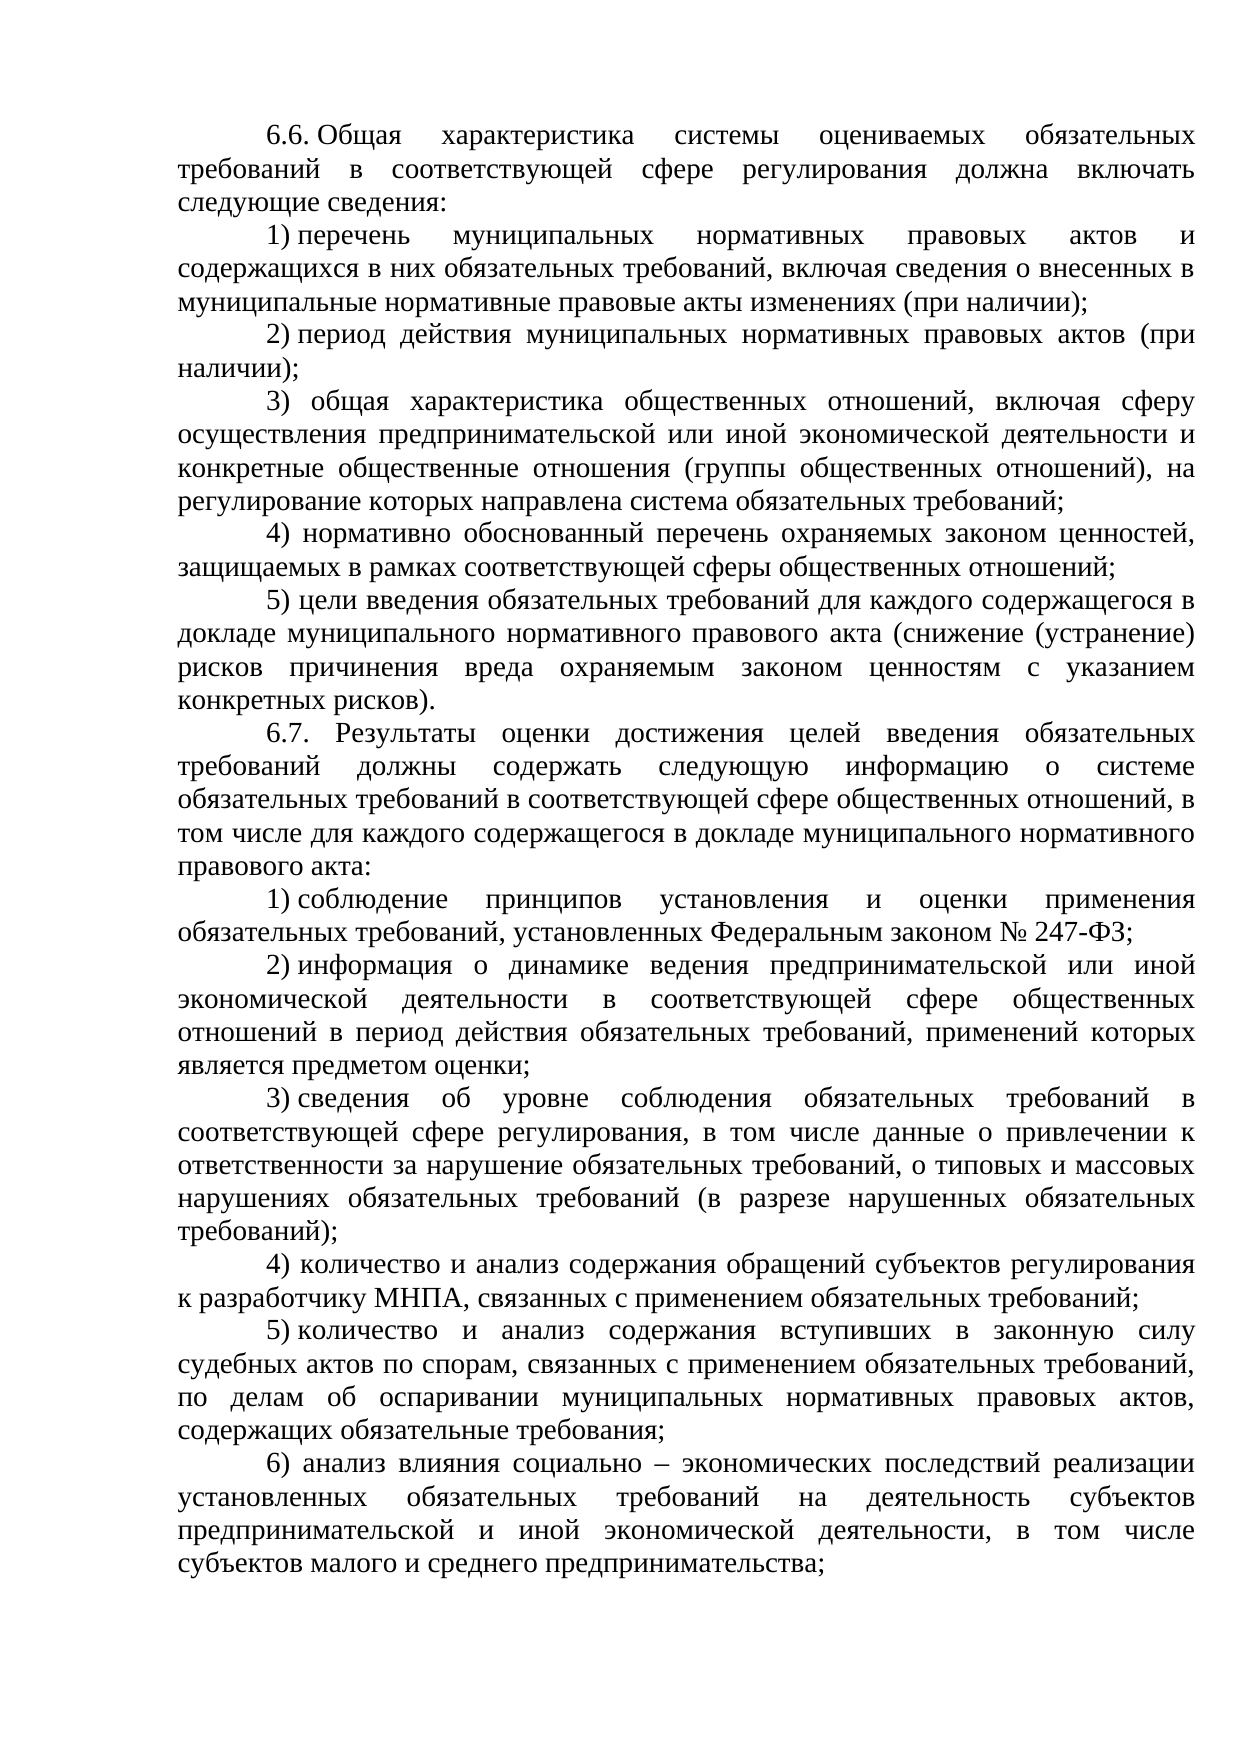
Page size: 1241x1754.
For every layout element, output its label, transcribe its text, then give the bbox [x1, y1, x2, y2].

text 5) количество и анализ содержания вступивших в законную силу судебных актов по спорам, связанных с применением обязательных требований, по делам об оспаривании муниципальных нормативных правовых актов, содержащих обязательные требования; [177, 1313, 1196, 1446]
text 3) сведения об уровне соблюдения обязательных требований в соответствующей сфере регулирования, в том числе данные о привлечении к ответственности за нарушение обязательных требований, о типовых и массовых нарушениях обязательных требований (в разрезе нарушенных обязательных требований); [177, 1081, 1196, 1247]
text 1) перечень муниципальных нормативных правовых актов и содержащихся в них обязательных требований, включая сведения о внесенных в муниципальные нормативные правовые акты изменениях (при наличии); [177, 218, 1196, 317]
text 2) информация о динамике ведения предпринимательской или иной экономической деятельности в соответствующей сфере общественных отношений в период действия обязательных требований, применений которых является предметом оценки; [177, 948, 1196, 1081]
text 1) соблюдение принципов установления и оценки применения обязательных требований, установленных Федеральным законом № 247-ФЗ; [177, 882, 1196, 948]
text 5) цели введения обязательных требований для каждого содержащегося в докладе муниципального нормативного правового акта (снижение (устранение) рисков причинения вреда охраняемым законом ценностям с указанием конкретных рисков). [177, 583, 1196, 716]
text 6.6. Общая характеристика системы оцениваемых обязательных требований в соответствующей сфере регулирования должна включать следующие сведения: [177, 118, 1196, 218]
text 4) количество и анализ содержания обращений субъектов регулирования к разработчику МНПА, связанных с применением обязательных требований; [177, 1247, 1196, 1313]
text 3) общая характеристика общественных отношений, включая сферу осуществления предпринимательской или иной экономической деятельности и конкретные общественные отношения (группы общественных отношений), на регулирование которых направлена система обязательных требований; [177, 384, 1196, 516]
text 6.7. Результаты оценки достижения целей введения обязательных требований должны содержать следующую информацию о системе обязательных требований в соответствующей сфере общественных отношений, в том числе для каждого содержащегося в докладе муниципального нормативного правового акта: [177, 716, 1196, 882]
text 6) анализ влияния социально – экономических последствий реализации установленных обязательных требований на деятельность субъектов предпринимательской и иной экономической деятельности, в том числе субъектов малого и среднего предпринимательства; [177, 1446, 1196, 1579]
text 4) нормативно обоснованный перечень охраняемых законом ценностей, защищаемых в рамках соответствующей сферы общественных отношений; [177, 516, 1196, 583]
text 2) период действия муниципальных нормативных правовых актов (при наличии); [177, 317, 1196, 384]
